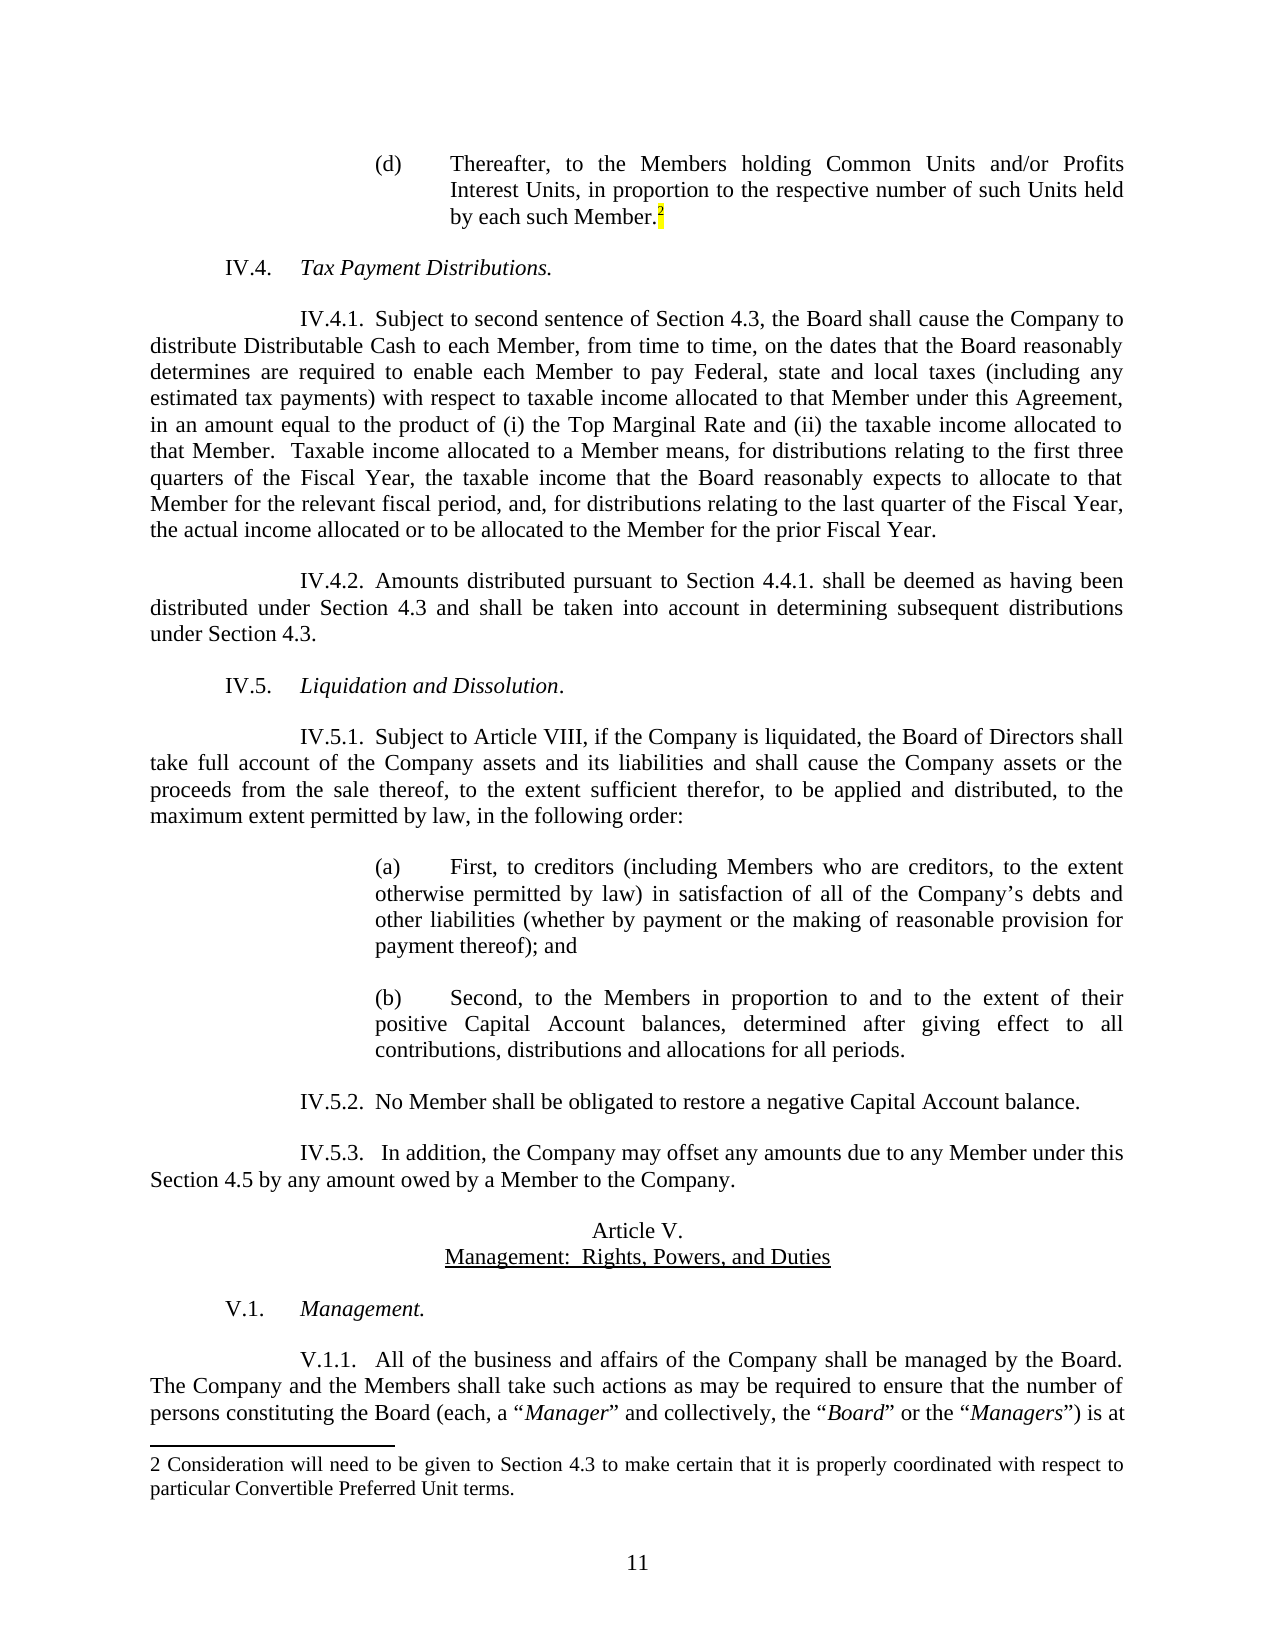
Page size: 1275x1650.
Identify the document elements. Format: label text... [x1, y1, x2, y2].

subtitle Tax Payment Distributions. [150, 254, 1125, 280]
subtitle In addition, the Company may offset any amounts due to any Member under this Section 4.5 by any amount owed by a Member to the Company. [150, 1139, 1125, 1192]
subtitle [150, 1346, 1125, 1425]
subtitle Subject to second sentence of Section 4.3, the Board shall cause the Company to distribute Distributable Cash to each Member, from time to time, on the dates that the Board reasonably determines are required to enable each Member to pay Federal, state and local taxes (including any estimated tax payments) with respect to taxable income allocated to that Member under this Agreement, in an amount equal to the product of (i) the Top Marginal Rate and (ii) the taxable income allocated to that Member. Taxable income allocated to a Member means, for distributions relating to the first three quarters of the Fiscal Year, the taxable income that the Board reasonably expects to allocate to that Member for the relevant fiscal period, and, for distributions relating to the last quarter of the Fiscal Year, the actual income allocated or to be allocated to the Member for the prior Fiscal Year. [150, 305, 1125, 543]
subtitle No Member shall be obligated to restore a negative Capital Account balance. [150, 1088, 1125, 1114]
subtitle Liquidation and Dissolution. [150, 672, 1125, 698]
subtitle Management. [150, 1295, 1125, 1321]
subtitle Management: Rights, Powers, and Duties [150, 1217, 1125, 1270]
subtitle Amounts distributed pursuant to Section 4.4.1. shall be deemed as having been distributed under Section 4.3 and shall be taken into account in determining subsequent distributions under Section 4.3. [150, 568, 1125, 647]
subtitle First, to creditors (including Members who are creditors, to the extent otherwise permitted by law) in satisfaction of all of the Company’s debts and other liabilities (whether by payment or the making of reasonable provision for payment thereof); and [375, 853, 1125, 959]
subtitle Thereafter, to the Members holding Common Units and/or Profits Interest Units, in proportion to the respective number of such Units held by each such Member. [375, 150, 1125, 229]
subtitle Subject to Article VIII, if the Company is liquidated, the Board of Directors shall take full account of the Company assets and its liabilities and shall cause the Company assets or the proceeds from the sale thereof, to the extent sufficient therefor, to be applied and distributed, to the maximum extent permitted by law, in the following order: [150, 723, 1125, 828]
subtitle Second, to the Members in proportion to and to the extent of their positive Capital Account balances, determined after giving effect to all contributions, distributions and allocations for all periods. [375, 984, 1125, 1063]
